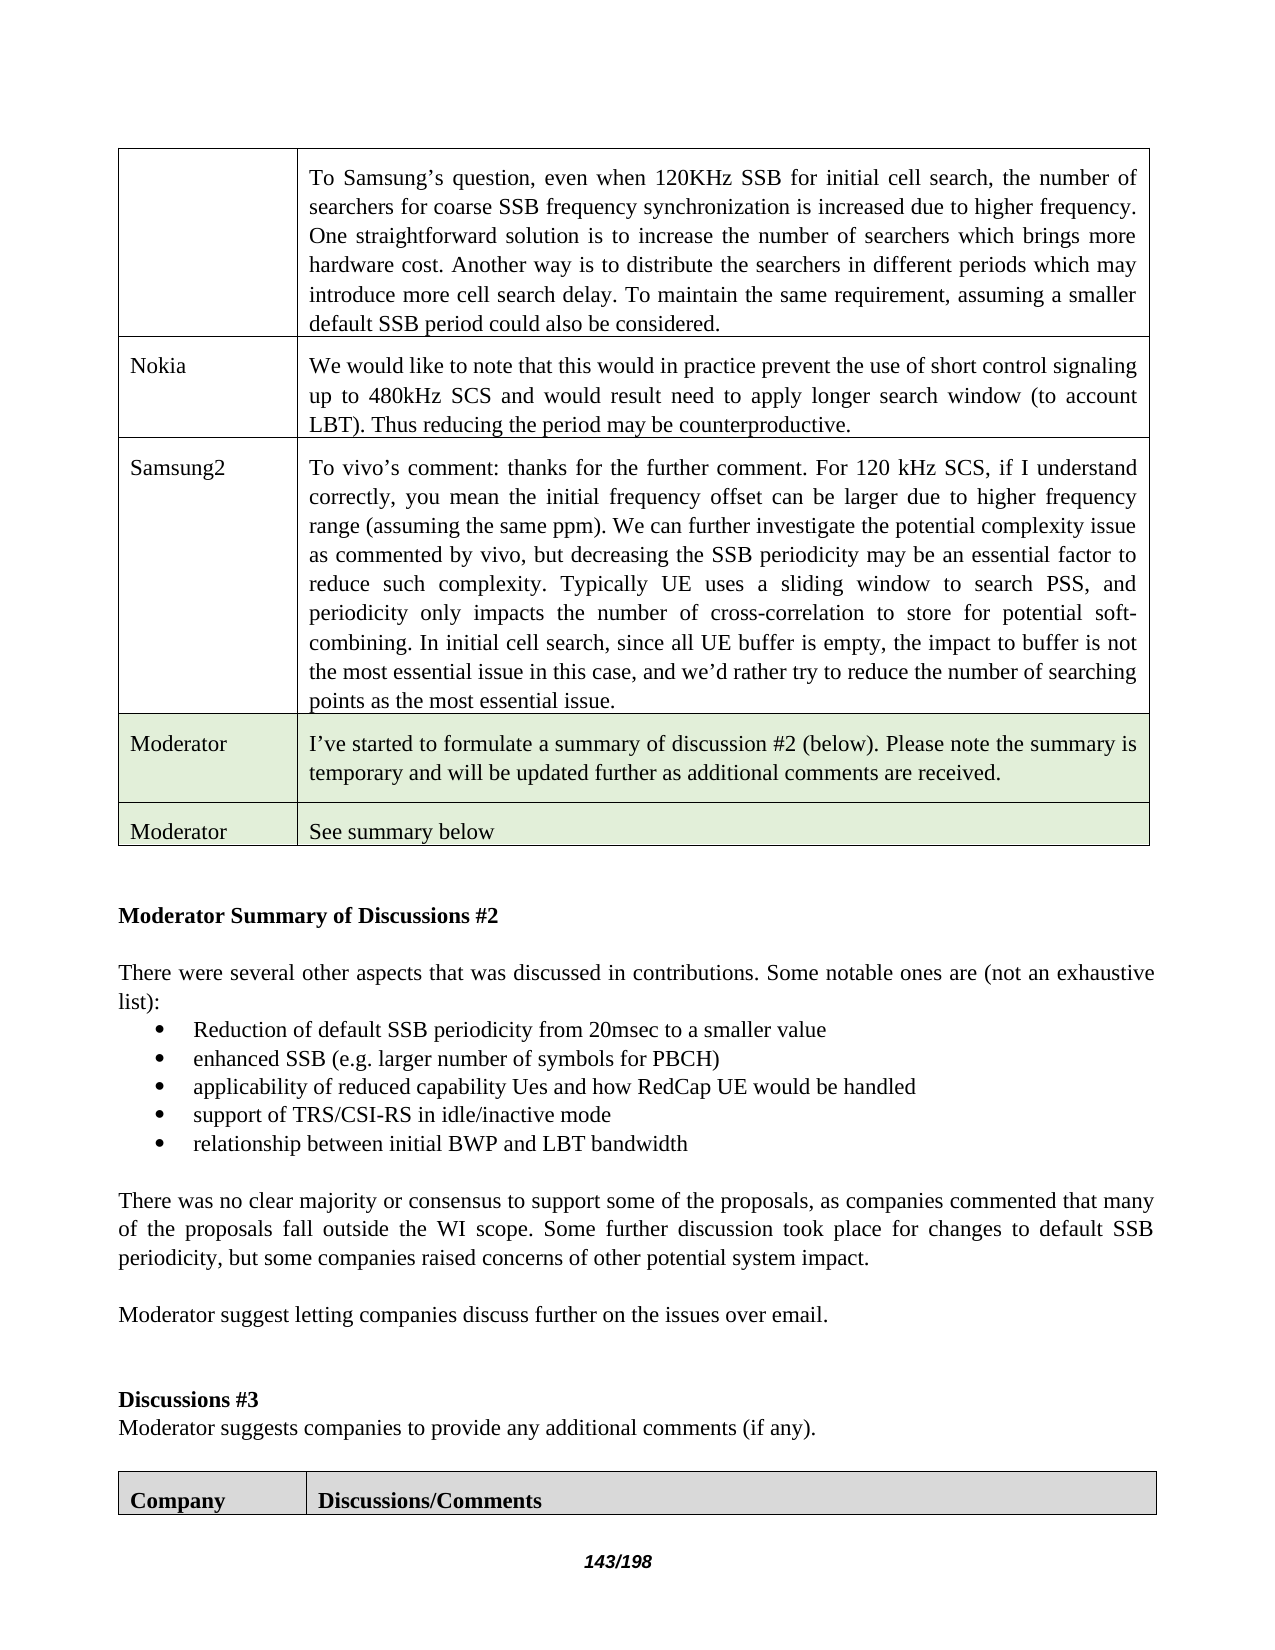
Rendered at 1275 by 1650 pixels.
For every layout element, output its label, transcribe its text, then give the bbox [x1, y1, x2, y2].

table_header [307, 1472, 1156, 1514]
list relationship between initial BWP and LBT bandwidth [156, 1130, 1157, 1156]
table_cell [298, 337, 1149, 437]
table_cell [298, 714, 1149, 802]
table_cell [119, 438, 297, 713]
text There were several other aspects that was discussed in contributions. Some notable ones are (not an exhaustive list): [118, 959, 1157, 1014]
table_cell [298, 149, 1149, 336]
list Reduction of default SSB periodicity from 20msec to a smaller value [156, 1016, 1157, 1043]
list support of TRS/CSI-RS in idle/inactive mode [156, 1102, 1157, 1128]
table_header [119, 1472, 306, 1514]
text There was no clear majority or consensus to support some of the proposals, as companies commented that many of the proposals fall outside the WI scope. Some further discussion took place for changes to default SSB periodicity, but some companies raised concerns of other potential system impact. [118, 1187, 1157, 1270]
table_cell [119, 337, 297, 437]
text Moderator suggest letting companies discuss further on the issues over email. [118, 1301, 1157, 1327]
text Moderator suggests companies to provide any additional comments (if any). [118, 1414, 1157, 1441]
text Discussions #3 [118, 1386, 1157, 1412]
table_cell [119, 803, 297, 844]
text Moderator Summary of Discussions #2 [118, 902, 1157, 929]
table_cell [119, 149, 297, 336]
list applicability of reduced capability Ues and how RedCap UE would be handled [156, 1073, 1157, 1099]
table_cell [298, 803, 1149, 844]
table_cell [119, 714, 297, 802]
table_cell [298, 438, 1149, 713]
list enhanced SSB (e.g. larger number of symbols for PBCH) [156, 1045, 1157, 1071]
